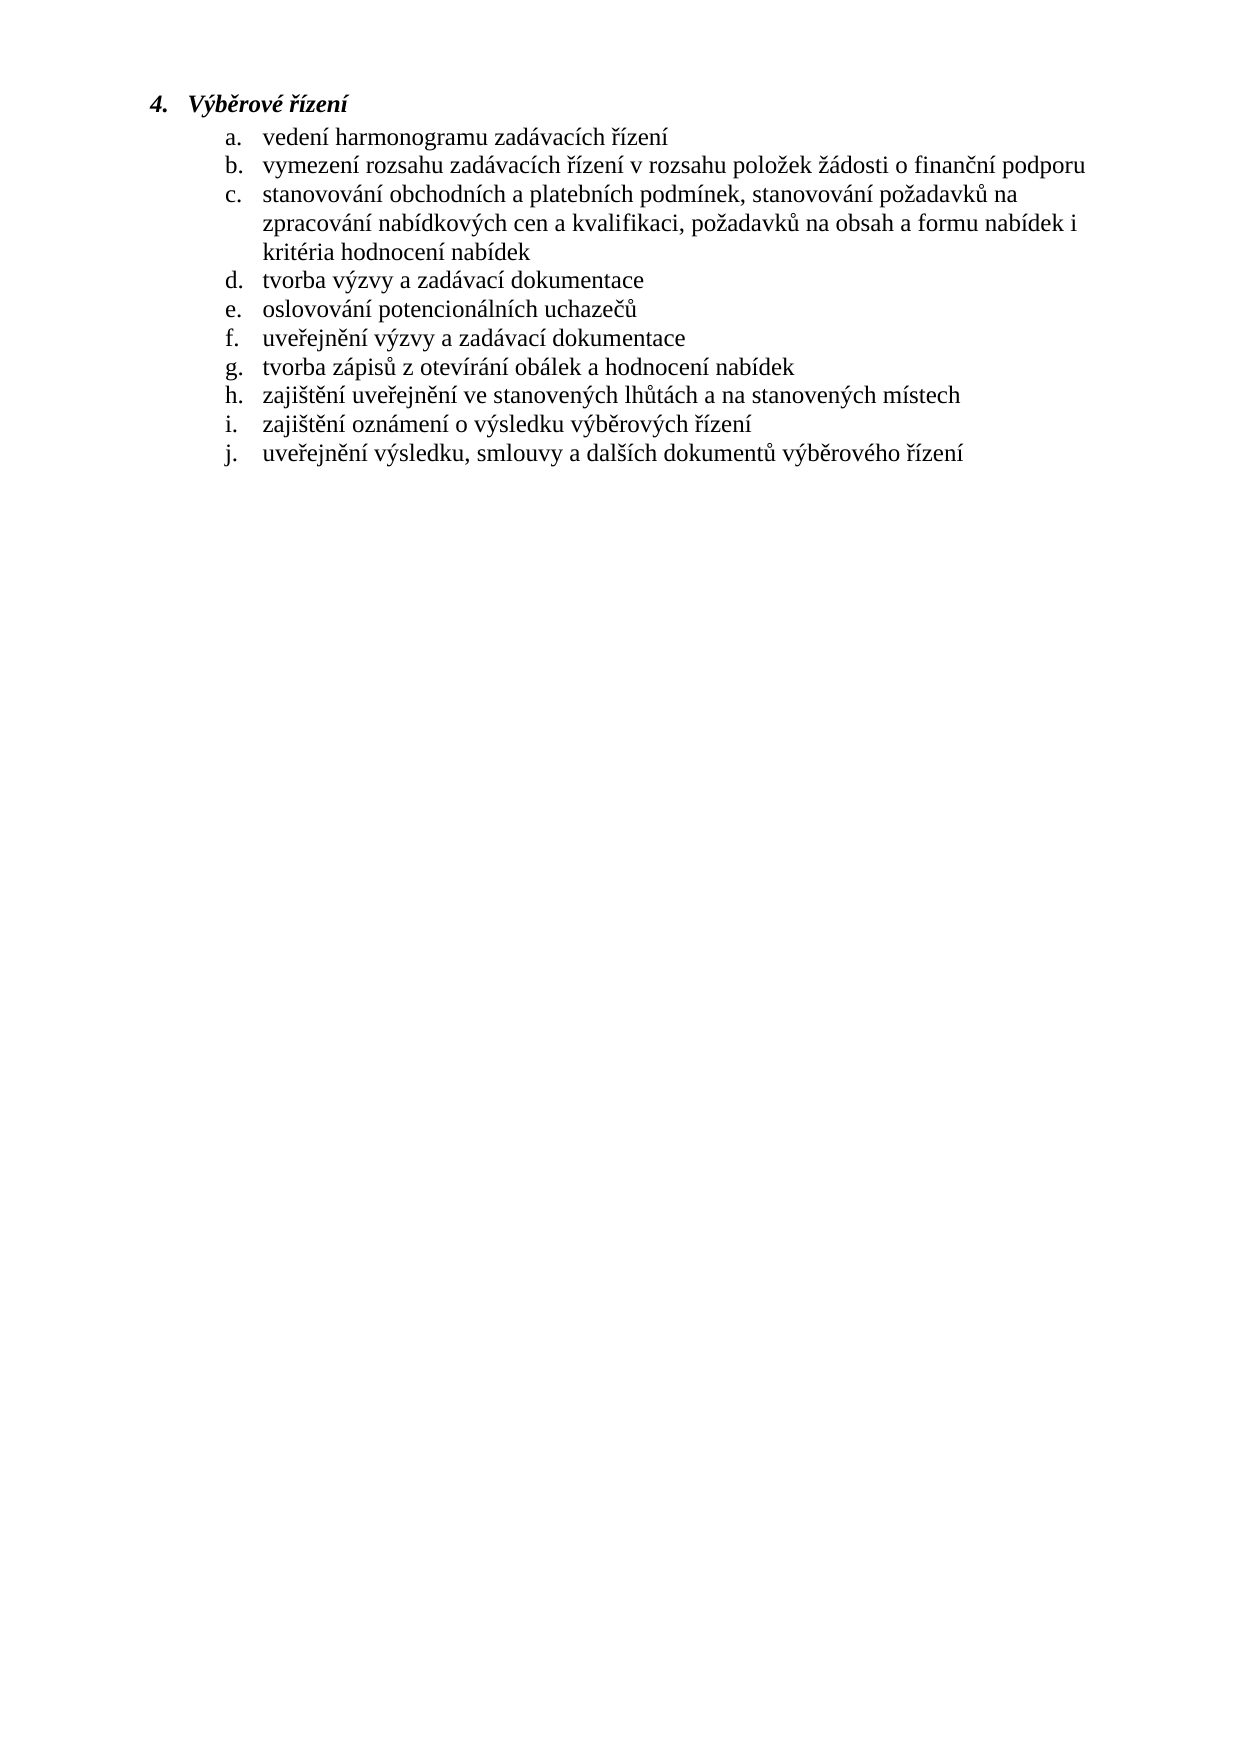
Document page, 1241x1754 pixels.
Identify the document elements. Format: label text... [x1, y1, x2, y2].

list oslovování potencionálních uchazečů [225, 294, 1128, 323]
list zajištění uveřejnění ve stanovených lhůtách a na stanovených místech [225, 380, 1128, 409]
list Výběrové řízení [150, 89, 1128, 117]
list tvorba výzvy a zadávací dokumentace [225, 265, 1128, 294]
list vymezení rozsahu zadávacích řízení v rozsahu položek žádosti o finanční podporu [225, 150, 1128, 179]
list zajištění oznámení o výsledku výběrových řízení [225, 409, 1128, 438]
list stanovování obchodních a platebních podmínek, stanovování požadavků na zpracování nabídkových cen a kvalifikaci, požadavků na obsah a formu nabídek i kritéria hodnocení nabídek [225, 179, 1128, 265]
list vedení harmonogramu zadávacích řízení [225, 122, 1128, 150]
list tvorba zápisů z otevírání obálek a hodnocení nabídek [225, 352, 1128, 380]
list uveřejnění výsledku, smlouvy a dalších dokumentů výběrového řízení [225, 438, 1128, 467]
list uveřejnění výzvy a zadávací dokumentace [225, 323, 1128, 352]
